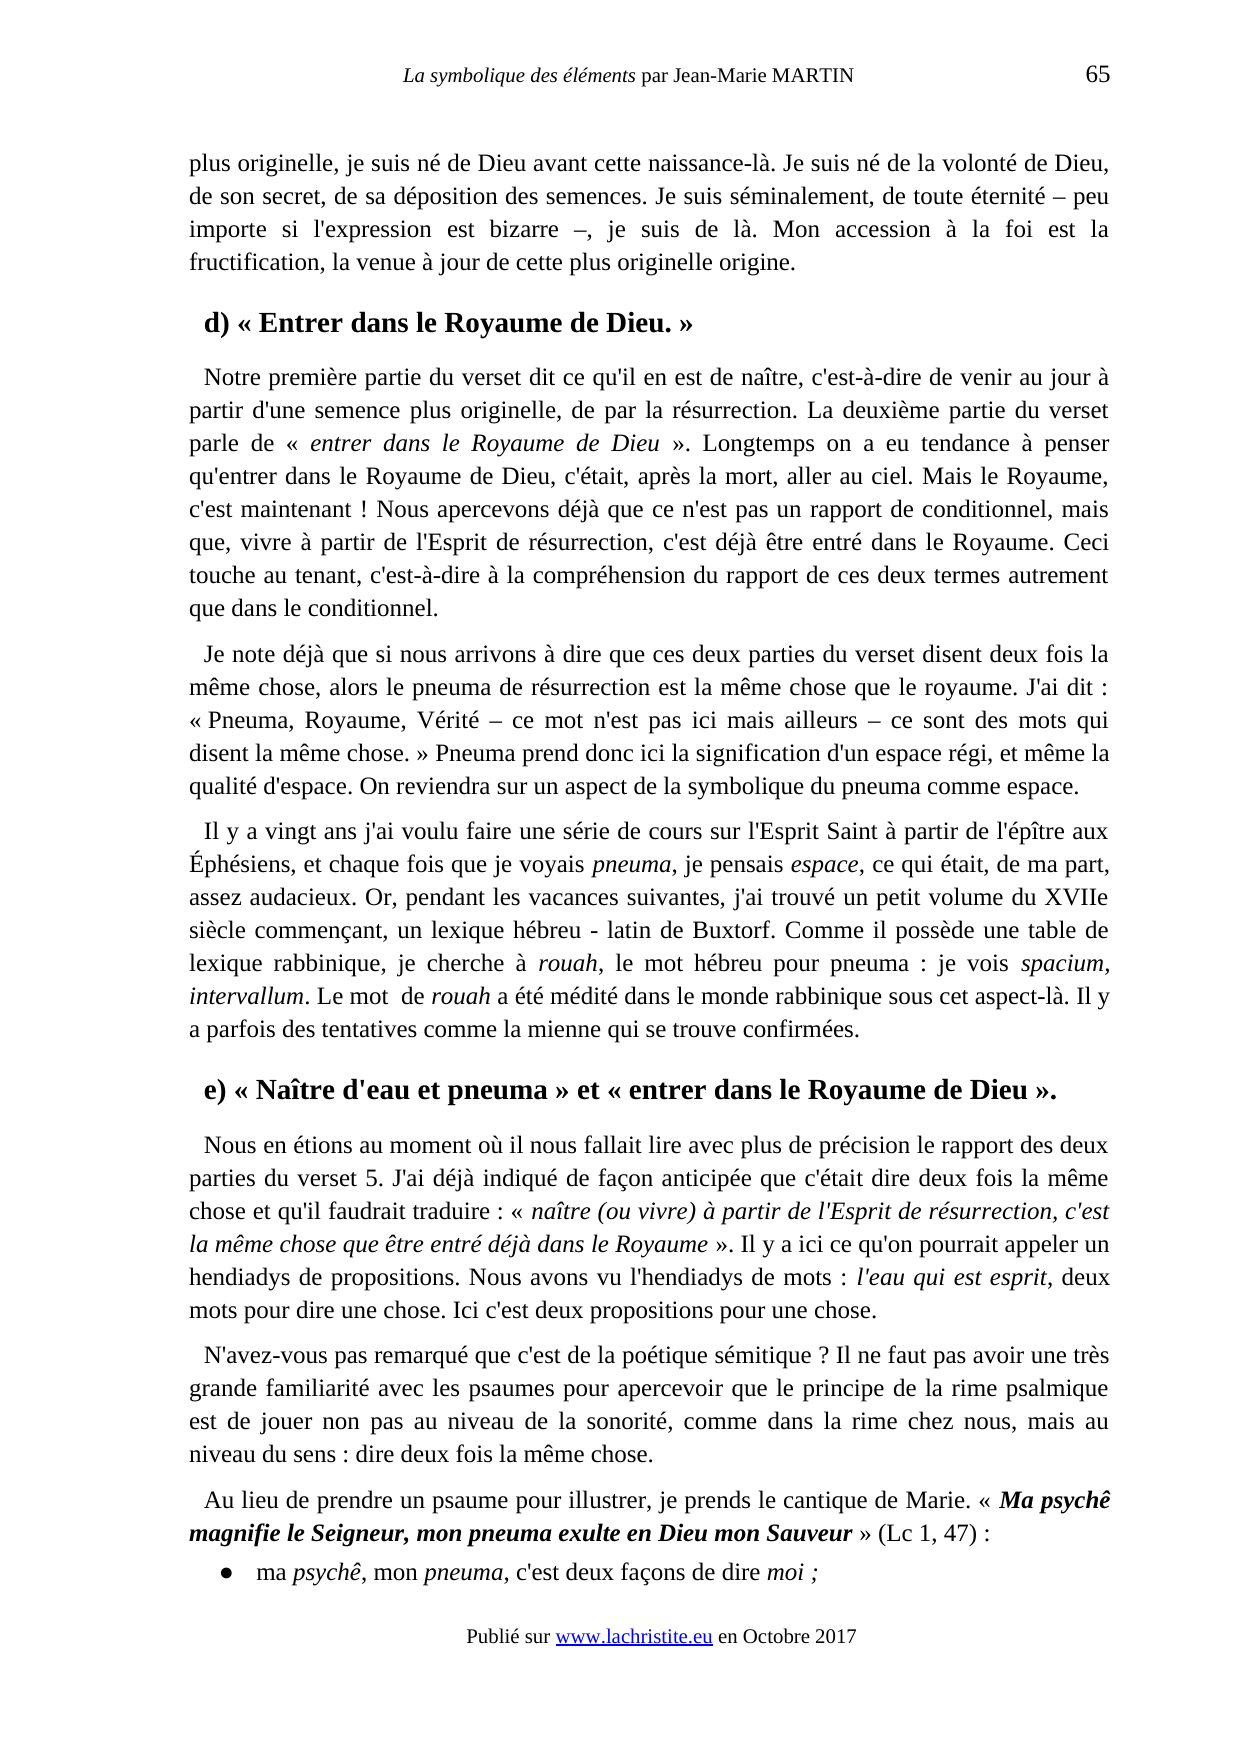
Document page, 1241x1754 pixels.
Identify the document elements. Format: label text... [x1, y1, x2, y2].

subtitle e) « Naître d'eau et pneuma » et « entrer dans le Royaume de Dieu ». [189, 1072, 1110, 1106]
text N'avez-vous pas remarqué que c'est de la poétique sémitique ? Il ne faut pas avoir une très grande familiarité avec les psaumes pour apercevoir que le principe de la rime psalmique est de jouer non pas au niveau de la sonorité, comme dans la rime chez nous, mais au niveau du sens : dire deux fois la même chose. [189, 1340, 1110, 1468]
subtitle d) « Entrer dans le Royaume de Dieu. » [189, 305, 1110, 338]
text Nous en étions au moment où il nous fallait lire avec plus de précision le rapport des deux parties du verset 5. J'ai déjà indiqué de façon anticipée que c'était dire deux fois la même chose et qu'il faudrait traduire : « naître (ou vivre) à partir de l'Esprit de résurrection, c'est la même chose que être entré déjà dans le Royaume ». Il y a ici ce qu'on pourrait appeler un hendiadys de propositions. Nous avons vu l'hendiadys de mots : l'eau qui est esprit, deux mots pour dire une chose. Ici c'est deux propositions pour une chose. [189, 1130, 1110, 1324]
text Au lieu de prendre un psaume pour illustrer, je prends le cantique de Marie. « Ma psychê magnifie le Seigneur, mon pneuma exulte en Dieu mon Sauveur » (Lc 1, 47) : [189, 1485, 1110, 1547]
text Je note déjà que si nous arrivons à dire que ces deux parties du verset disent deux fois la même chose, alors le pneuma de résurrection est la même chose que le royaume. J'ai dit : « Pneuma, Royaume, Vérité – ce mot n'est pas ici mais ailleurs – ce sont des mots qui disent la même chose. » Pneuma prend donc ici la signification d'un espace régi, et même la qualité d'espace. On reviendra sur un aspect de la symbolique du pneuma comme espace. [189, 639, 1110, 799]
text Notre première partie du verset dit ce qu'il en est de naître, c'est-à-dire de venir au jour à partir d'une semence plus originelle, de par la résurrection. La deuxième partie du verset parle de « entrer dans le Royaume de Dieu ». Longtemps on a eu tendance à penser qu'entrer dans le Royaume de Dieu, c'était, après la mort, aller au ciel. Mais le Royaume, c'est maintenant ! Nous apercevons déjà que ce n'est pas un rapport de conditionnel, mais que, vivre à partir de l'Esprit de résurrection, c'est déjà être entré dans le Royaume. Ceci touche au tenant, c'est-à-dire à la compréhension du rapport de ces deux termes autrement que dans le conditionnel. [189, 362, 1110, 622]
list ma psychê, mon pneuma, c'est deux façons de dire moi ; [218, 1557, 1110, 1586]
text Il y a vingt ans j'ai voulu faire une série de cours sur l'Esprit Saint à partir de l'épître aux Éphésiens, et chaque fois que je voyais pneuma, je pensais espace, ce qui était, de ma part, assez audacieux. Or, pendant les vacances suivantes, j'ai trouvé un petit volume du XVIIe siècle commençant, un lexique hébreu - latin de Buxtorf. Comme il possède une table de lexique rabbinique, je cherche à rouah, le mot hébreu pour pneuma : je vois spacium, intervallum. Le mot de rouah a été médité dans le monde rabbinique sous cet aspect-là. Il y a parfois des tentatives comme la mienne qui se trouve confirmées. [189, 816, 1110, 1043]
